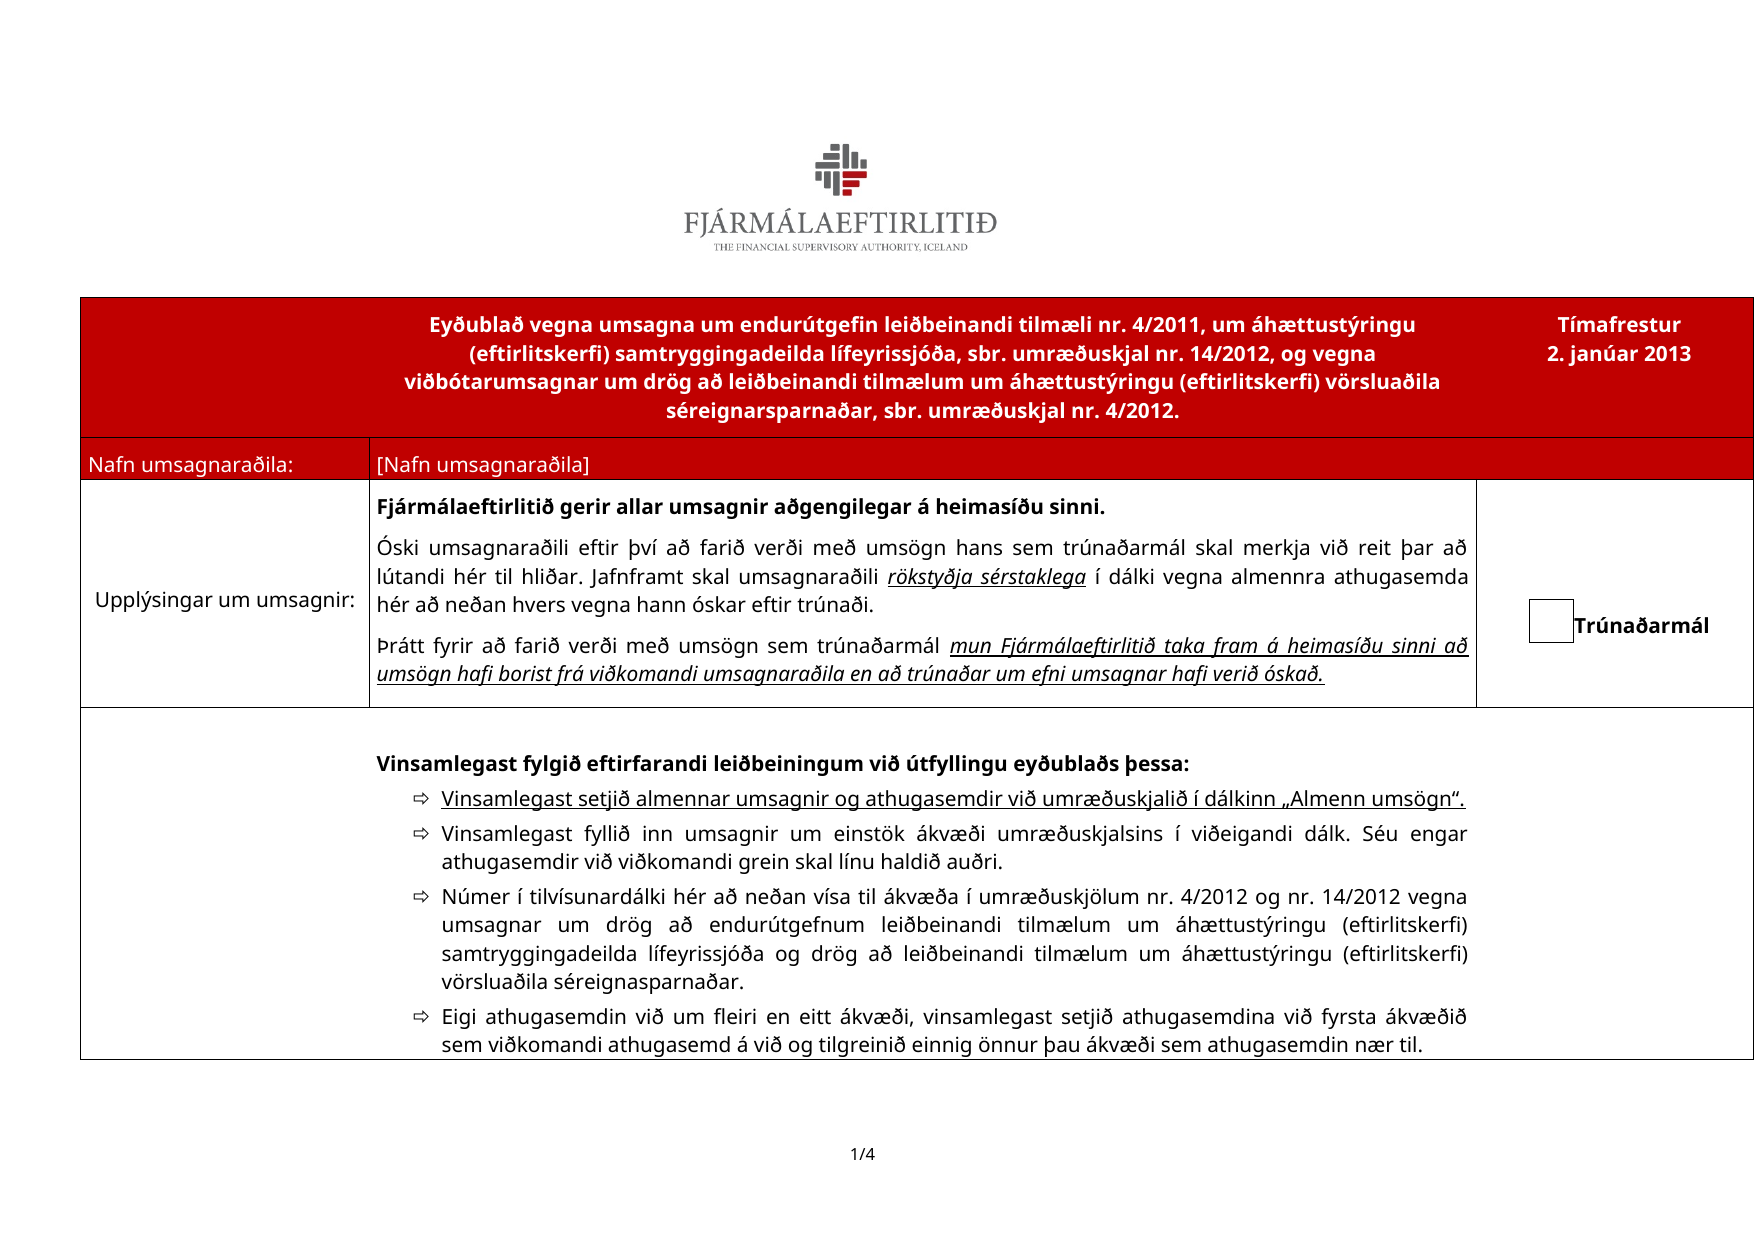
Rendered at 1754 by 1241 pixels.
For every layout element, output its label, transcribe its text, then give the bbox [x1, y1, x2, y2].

table_cell [1476, 438, 1753, 479]
table_header [81, 298, 369, 437]
table_cell [1476, 708, 1753, 1059]
table_cell Upplýsingar um umsagnir: [81, 480, 369, 707]
table_cell Nafn umsagnaraðila: [81, 438, 369, 479]
table_header Tímafrestur 2. janúar 2013 [1476, 298, 1753, 437]
table_cell Trúnaðarmál [1477, 480, 1753, 707]
table_cell [Nafn umsagnaraðila] [370, 438, 1476, 479]
table_header Eyðublað vegna umsagna um endurútgefin leiðbeinandi tilmæli nr. 4/2011, um áhættustýringu (eftirlitskerfi) samtryggingadeilda lífeyrissjóða, sbr. umræðuskjal nr. 14/2012, og vegna viðbótarumsagnar um drög að leiðbeinandi tilmælum um áhættustýringu (eftirlitskerfi) vörsluaðila séreignarsparnaðar, sbr. umræðuskjal nr. 4/2012. [369, 298, 1476, 437]
table_cell [81, 708, 369, 1059]
picture [654, 103, 1026, 297]
table_cell Fjármálaeftirlitið gerir allar umsagnir aðgengilegar á heimasíðu sinni. Óski umsagnaraðili eftir því að farið verði með umsögn hans sem trúnaðarmál skal merkja við reit þar að lútandi hér til hliðar. Jafnframt skal umsagnaraðili rökstyðja sérstaklega í dálki vegna almennra athugasemda hér að neðan hvers vegna hann óskar eftir trúnaði. Þrátt fyrir að farið verði með umsögn sem trúnaðarmál mun Fjármálaeftirlitið taka fram á heimasíðu sinni að umsögn hafi borist frá viðkomandi umsagnaraðila en að trúnaðar um efni umsagnar hafi verið óskað. [370, 480, 1476, 707]
